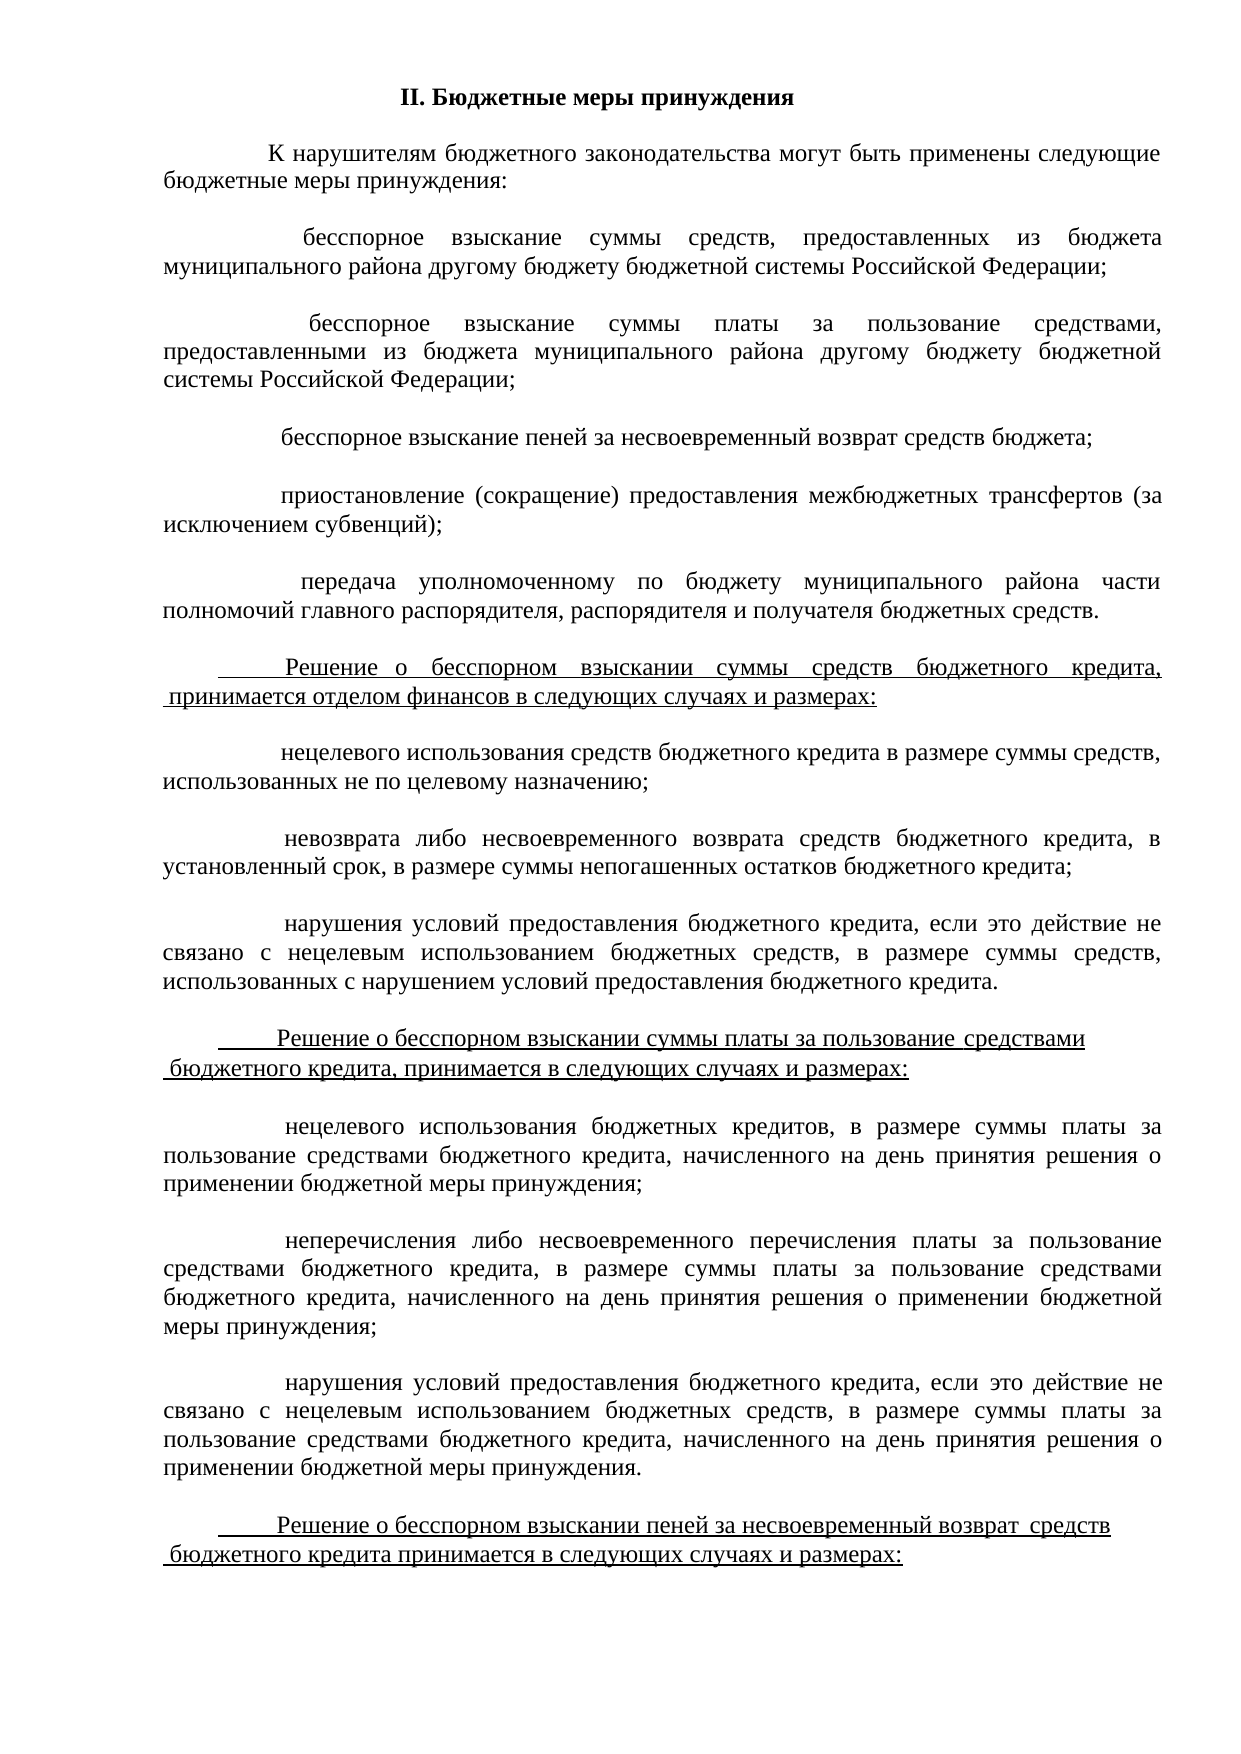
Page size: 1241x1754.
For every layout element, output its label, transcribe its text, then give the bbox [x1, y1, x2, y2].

list передача уполномоченному по бюджету муниципального района части полномочий главного распорядителя, распорядителя и получателя бюджетных средств. [162, 566, 1162, 623]
text бюджетного кредита, принимается в следующих случаях и размерах: [163, 1053, 1182, 1082]
list бесспорное взыскание суммы средств, предоставленных из бюджета муниципального района другому бюджету бюджетной системы Российской Федерации; [163, 223, 1162, 279]
list приостановление (сокращение) предоставления межбюджетных трансфертов (за исключением субвенций); [163, 480, 1163, 537]
text принимается отделом финансов в следующих случаях и размерах: [162, 681, 1182, 710]
list Решение о бесспорном взыскании суммы средств бюджетного кредита, [218, 652, 1182, 681]
list бесспорное взыскание суммы платы за пользование средствами, предоставленными из бюджета муниципального района другому бюджету бюджетной системы Российской Федерации; [163, 308, 1162, 393]
list Решение о бесспорном взыскании пеней за несвоевременный возврат средств [218, 1510, 1182, 1539]
list К нарушителям бюджетного законодательства могут быть применены следующие бюджетные меры принуждения: [163, 140, 1161, 194]
text бюджетного кредита принимается в следующих случаях и размерах: [163, 1539, 1182, 1568]
list нецелевого использования бюджетных кредитов, в размере суммы платы за пользование средствами бюджетного кредита, начисленного на день принятия решения о применении бюджетной меры принуждения; [163, 1112, 1162, 1197]
list невозврата либо несвоевременного возврата средств бюджетного кредита, в установленный срок, в размере суммы непогашенных остатков бюджетного кредита; [162, 824, 1162, 880]
list нарушения условий предоставления бюджетного кредита, если это действие не связано с нецелевым использованием бюджетных средств, в размере суммы средств, использованных с нарушением условий предоставления бюджетного кредита. [162, 908, 1162, 995]
list Решение о бесспорном взыскании суммы платы за пользование средствами [218, 1023, 1182, 1052]
subtitle Бюджетные меры принуждения [400, 82, 1182, 111]
list нецелевого использования средств бюджетного кредита в размере суммы средств, использованных не по целевому назначению; [162, 737, 1161, 795]
list нарушения условий предоставления бюджетного кредита, если это действие не связано с нецелевым использованием бюджетных средств, в размере суммы платы за пользование средствами бюджетного кредита, начисленного на день принятия решения о применении бюджетной меры принуждения. [163, 1368, 1163, 1481]
list бесспорное взыскание пеней за несвоевременный возврат средств бюджета; [218, 422, 1182, 451]
list неперечисления либо несвоевременного перечисления платы за пользование средствами бюджетного кредита, в размере суммы платы за пользование средствами бюджетного кредита, начисленного на день принятия решения о применении бюджетной меры принуждения; [163, 1225, 1163, 1340]
